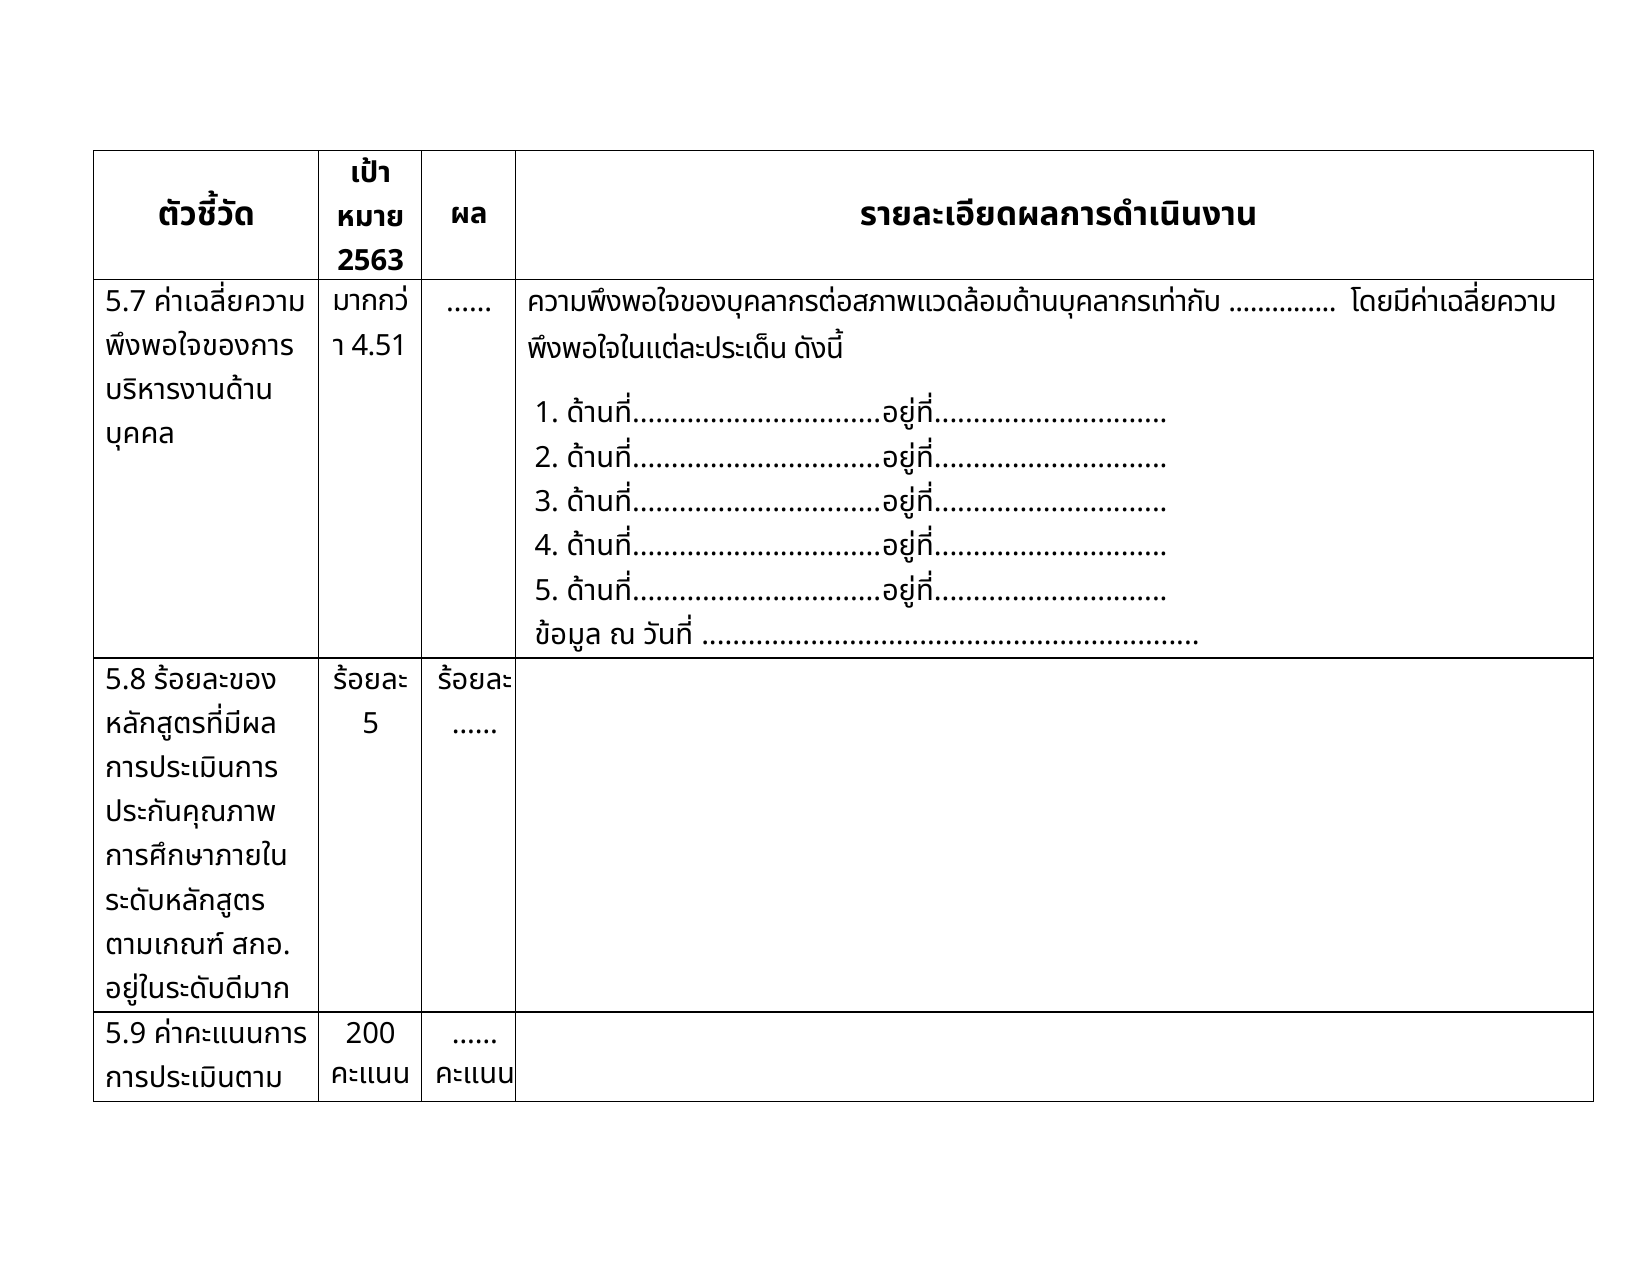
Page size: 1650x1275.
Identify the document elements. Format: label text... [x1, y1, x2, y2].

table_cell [94, 1013, 318, 1101]
table_cell …… [422, 280, 515, 657]
table_cell ร้อยละ …… [422, 659, 515, 1011]
table_cell …… คะแนน [422, 1013, 515, 1101]
table_header รายละเอียดผลการดำเนินงาน [516, 151, 1593, 279]
table_cell 5.7 ค่าเฉลี่ยความพึงพอใจของการบริหารงานด้านบุคคล [94, 280, 318, 657]
table_cell 5.8 ร้อยละของหลักสูตรที่มีผลการประเมินการประกันคุณภาพการศึกษาภายในระดับหลักสูตร ตามเกณฑ์ สกอ. อยู่ในระดับดีมาก [94, 659, 318, 1011]
table_cell [516, 1013, 1593, 1101]
table_cell 200 คะแนน [319, 1013, 421, 1101]
table_header ผล [422, 151, 515, 279]
table_header ตัวชี้วัด [94, 151, 318, 279]
table_cell ความพึงพอใจของบุคลากรต่อสภาพแวดล้อมด้านบุคลากรเท่ากับ ............... โดยมีค่าเฉลี่ยความพึงพอใจในแต่ละประเด็น ดังนี้ 1. ด้านที่................................อยู่ที่.............................. 2. ด้านที่................................อยู่ที่.............................. 3. ด้านที่................................อยู่ที่.............................. 4. ด้านที่................................อยู่ที่.............................. 5. ด้านที่................................อยู่ที่.............................. ข้อมูล ณ วันที่ ................................................................ [516, 280, 1593, 657]
table_cell [516, 659, 1593, 1011]
table_cell มากกว่า 4.51 [319, 280, 421, 657]
table_header เป้าหมาย 2563 [319, 151, 421, 279]
table_cell ร้อยละ 5 [319, 659, 421, 1011]
